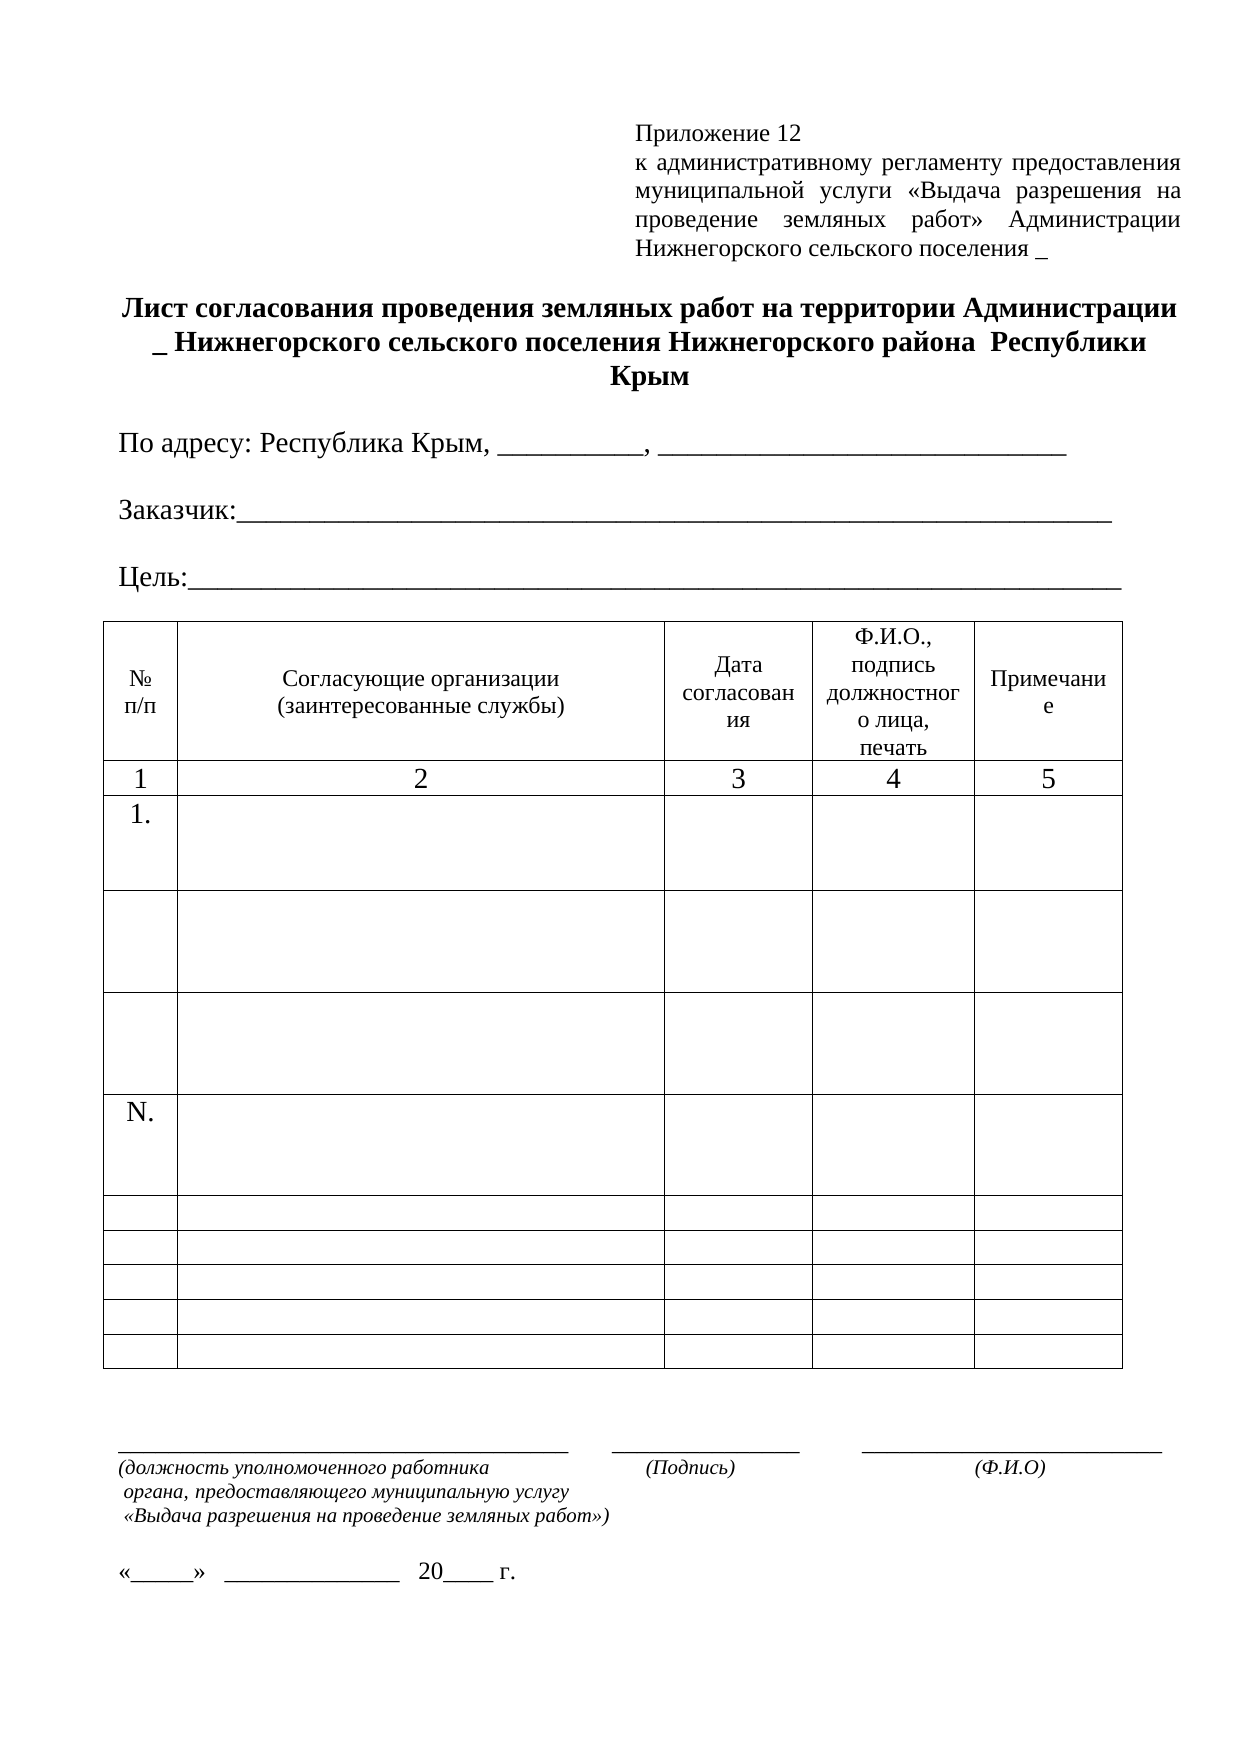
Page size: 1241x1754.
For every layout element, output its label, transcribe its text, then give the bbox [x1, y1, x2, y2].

table_cell [975, 1265, 1122, 1299]
table_cell [178, 1095, 664, 1195]
table_cell [665, 1196, 812, 1230]
table_cell [975, 796, 1122, 890]
text (должность уполномоченного работника (Подпись) (Ф.И.О) [118, 1455, 1181, 1479]
table_cell [975, 1196, 1122, 1230]
table_cell [178, 1196, 664, 1230]
table_cell [104, 1265, 177, 1299]
table_cell [665, 1265, 812, 1299]
text «_____» ______________ 20____ г. [118, 1556, 1181, 1585]
text к административному регламенту предоставления муниципальной услуги «Выдача разрешения на проведение земляных работ» Администрации Нижнегорского сельского поселения _ [635, 147, 1181, 262]
table_cell 1 [104, 761, 177, 795]
table_cell [178, 796, 664, 890]
table_cell [813, 1231, 974, 1264]
table_cell [665, 1335, 812, 1368]
table_cell [104, 1300, 177, 1333]
table_cell 5 [975, 761, 1122, 795]
table_cell [813, 1196, 974, 1230]
table_cell [665, 993, 812, 1093]
text Приложение 12 [635, 118, 1181, 147]
table_cell [665, 796, 812, 890]
table_cell [813, 1335, 974, 1368]
table_header Ф.И.О., подпись должностного лица, печать [813, 622, 974, 760]
table_cell [178, 891, 664, 992]
table_cell [813, 993, 974, 1093]
table_cell [813, 1300, 974, 1333]
table_cell [104, 1231, 177, 1264]
table_cell [975, 1300, 1122, 1333]
table_cell [665, 1231, 812, 1264]
table_cell [104, 1335, 177, 1368]
table_header Согласующие организации (заинтересованные службы) [178, 622, 664, 760]
table_cell [813, 1265, 974, 1299]
table_cell [975, 891, 1122, 992]
text Цель:________________________________________________________________ [118, 559, 1181, 592]
text ____________________________________ _______________ ________________________ [118, 1427, 1181, 1455]
table_cell [813, 891, 974, 992]
table_cell [665, 891, 812, 992]
text «Выдача разрешения на проведение земляных работ») [118, 1503, 1181, 1527]
table_cell [104, 891, 177, 992]
table_cell [813, 796, 974, 890]
table_cell 1. [104, 796, 177, 890]
table_cell [178, 993, 664, 1093]
table_header № п/п [104, 622, 177, 760]
table_cell [178, 1231, 664, 1264]
table_cell 3 [665, 761, 812, 795]
table_cell [975, 1231, 1122, 1264]
table_cell [975, 1335, 1122, 1368]
table_cell [975, 993, 1122, 1093]
table_cell [665, 1300, 812, 1333]
table_cell [975, 1095, 1122, 1195]
table_cell [178, 1300, 664, 1333]
text органа, предоставляющего муниципальную услугу [118, 1479, 1181, 1503]
text По адресу: Республика Крым, __________, ____________________________ [118, 425, 1181, 458]
table_cell [104, 993, 177, 1093]
table_cell 2 [178, 761, 664, 795]
table_cell [178, 1335, 664, 1368]
table_header Дата согласования [665, 622, 812, 760]
table_cell [104, 1196, 177, 1230]
table_cell [178, 1265, 664, 1299]
table_cell N. [104, 1095, 177, 1195]
text Лист согласования проведения земляных работ на территории Администрации _ Нижнегорского сельского поселения Нижнегорского района Республики Крым [118, 291, 1181, 391]
table_cell 4 [813, 761, 974, 795]
table_cell [813, 1095, 974, 1195]
text Заказчик:____________________________________________________________ [118, 492, 1181, 525]
table_cell [665, 1095, 812, 1195]
table_header Примечание [975, 622, 1122, 760]
